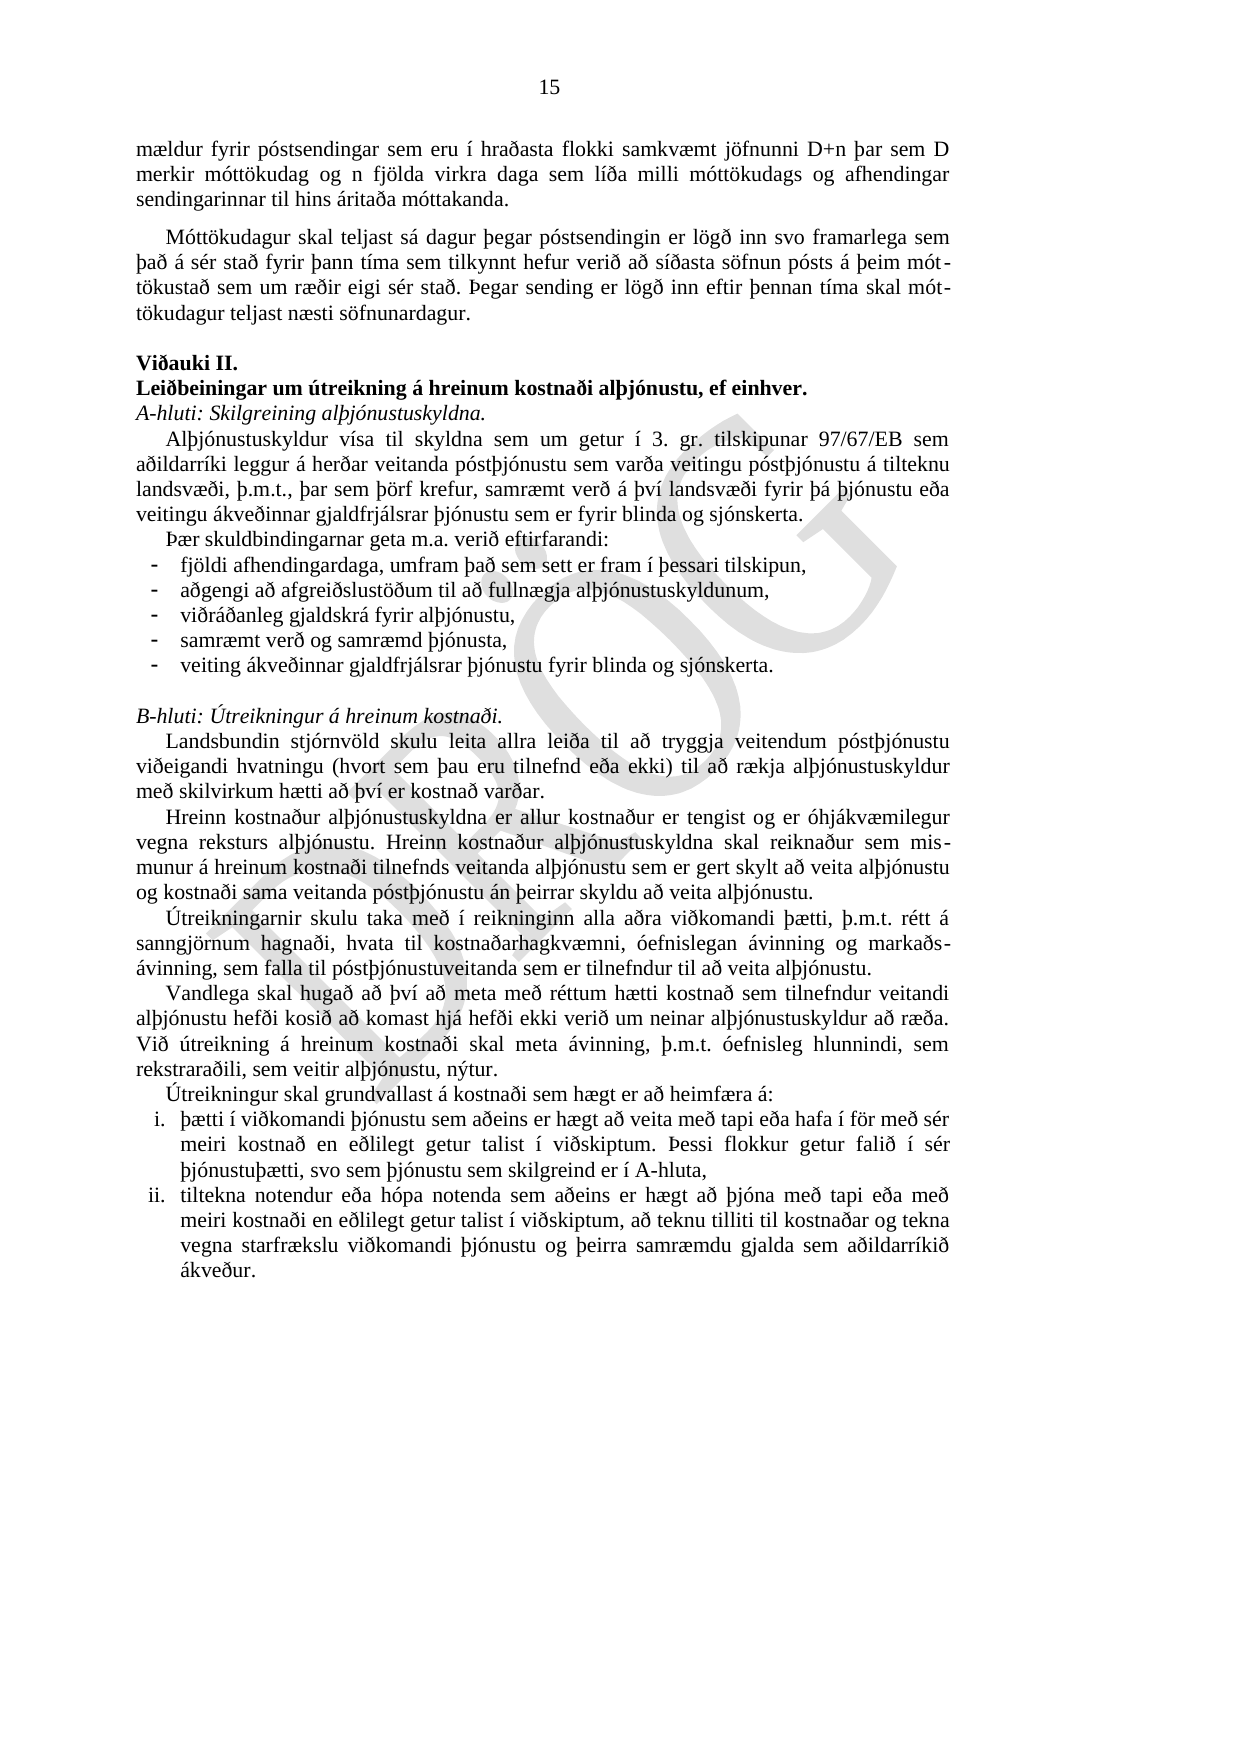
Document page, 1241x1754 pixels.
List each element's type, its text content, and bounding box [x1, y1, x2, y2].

list tiltekna notendur eða hópa notenda sem aðeins er hægt að þjóna með tapi eða með meiri kostnaði en eðlilegt getur talist í viðskiptum, að teknu tilliti til kostnaðar og tekna vegna starfrækslu viðkomandi þjónustu og þeirra samræmdu gjalda sem aðildarríkið ákveður. [165, 1182, 951, 1283]
text B-hluti: Útreikningur á hreinum kostnaði. [136, 703, 951, 728]
text Leiðbeiningar um útreikning á hreinum kostnaði alþjónustu, ef einhver. [136, 375, 951, 400]
list fjöldi afhendingardaga, umfram það sem sett er fram í þessari tilskipun, [151, 552, 951, 577]
text Landsbundin stjórnvöld skulu leita allra leiða til að tryggja veitendum póstþjónustu viðeigandi hvatningu (hvort sem þau eru tilnefnd eða ekki) til að rækja alþjónustuskyldur með skilvirkum hætti að því er kostnað varðar. [136, 728, 951, 804]
text Þær skuldbindingarnar geta m.a. verið eftirfarandi: [136, 526, 951, 552]
list aðgengi að afgreiðslustöðum til að fullnægja alþjónustuskyldunum, [151, 577, 951, 602]
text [136, 136, 951, 211]
list veiting ákveðinnar gjaldfrjálsrar þjónustu fyrir blinda og sjónskerta. [151, 652, 951, 678]
text Útreikningarnir skulu taka með í reikninginn alla aðra viðkomandi þætti, þ.m.t. rétt á sanngjörnum hagnaði, hvata til kostnaðarhagkvæmni, óefnislegan ávinning og markaðsávinning, sem falla til póstþjónustuveitanda sem er tilnefndur til að veita alþjónustu. [136, 904, 951, 980]
text Vandlega skal hugað að því að meta með réttum hætti kostnað sem tilnefndur veitandi alþjónustu hefði kosið að komast hjá hefði ekki verið um neinar alþjónustuskyldur að ræða. Við útreikning á hreinum kostnaði skal meta ávinning, þ.m.t. óefnisleg hlunnindi, sem rekstraraðili, sem veitir alþjónustu, nýtur. [136, 980, 951, 1081]
list viðráðanleg gjaldskrá fyrir alþjónustu, [151, 602, 951, 627]
text Útreikningur skal grundvallast á kostnaði sem hægt er að heimfæra á: [136, 1081, 951, 1106]
text Viðauki II. [136, 350, 951, 375]
text Móttökudagur skal teljast sá dagur þegar póstsendingin er lögð inn svo framarlega sem það á sér stað fyrir þann tíma sem tilkynnt hefur verið að síðasta söfnun pósts á þeim móttökustað sem um ræðir eigi sér stað. Þegar sending er lögð inn eftir þennan tíma skal móttökudagur teljast næsti söfnunardagur. [136, 224, 951, 325]
list þætti í viðkomandi þjónustu sem aðeins er hægt að veita með tapi eða hafa í för með sér meiri kostnað en eðlilegt getur talist í viðskiptum. Þessi flokkur getur falið í sér þjónustuþætti, svo sem þjónustu sem skilgreind er í A-hluta, [165, 1106, 951, 1182]
text A-hluti: Skilgreining alþjónustuskyldna. [136, 400, 951, 426]
text Alþjónustuskyldur vísa til skyldna sem um getur í 3. gr. tilskipunar 97/67/EB sem aðildarríki leggur á herðar veitanda póstþjónustu sem varða veitingu póstþjónustu á tilteknu landsvæði, þ.m.t., þar sem þörf krefur, samræmt verð á því landsvæði fyrir þá þjónustu eða veitingu ákveðinnar gjaldfrjálsrar þjónustu sem er fyrir blinda og sjónskerta. [136, 426, 951, 526]
text Hreinn kostnaður alþjónustuskyldna er allur kostnaður er tengist og er óhjákvæmilegur vegna reksturs alþjónustu. Hreinn kostnaður alþjónustuskyldna skal reiknaður sem mismunur á hreinum kostnaði tilnefnds veitanda alþjónustu sem er gert skylt að veita alþjónustu og kostnaði sama veitanda póstþjónustu án þeirrar skyldu að veita alþjónustu. [136, 804, 951, 904]
list samræmt verð og samræmd þjónusta, [151, 627, 951, 652]
